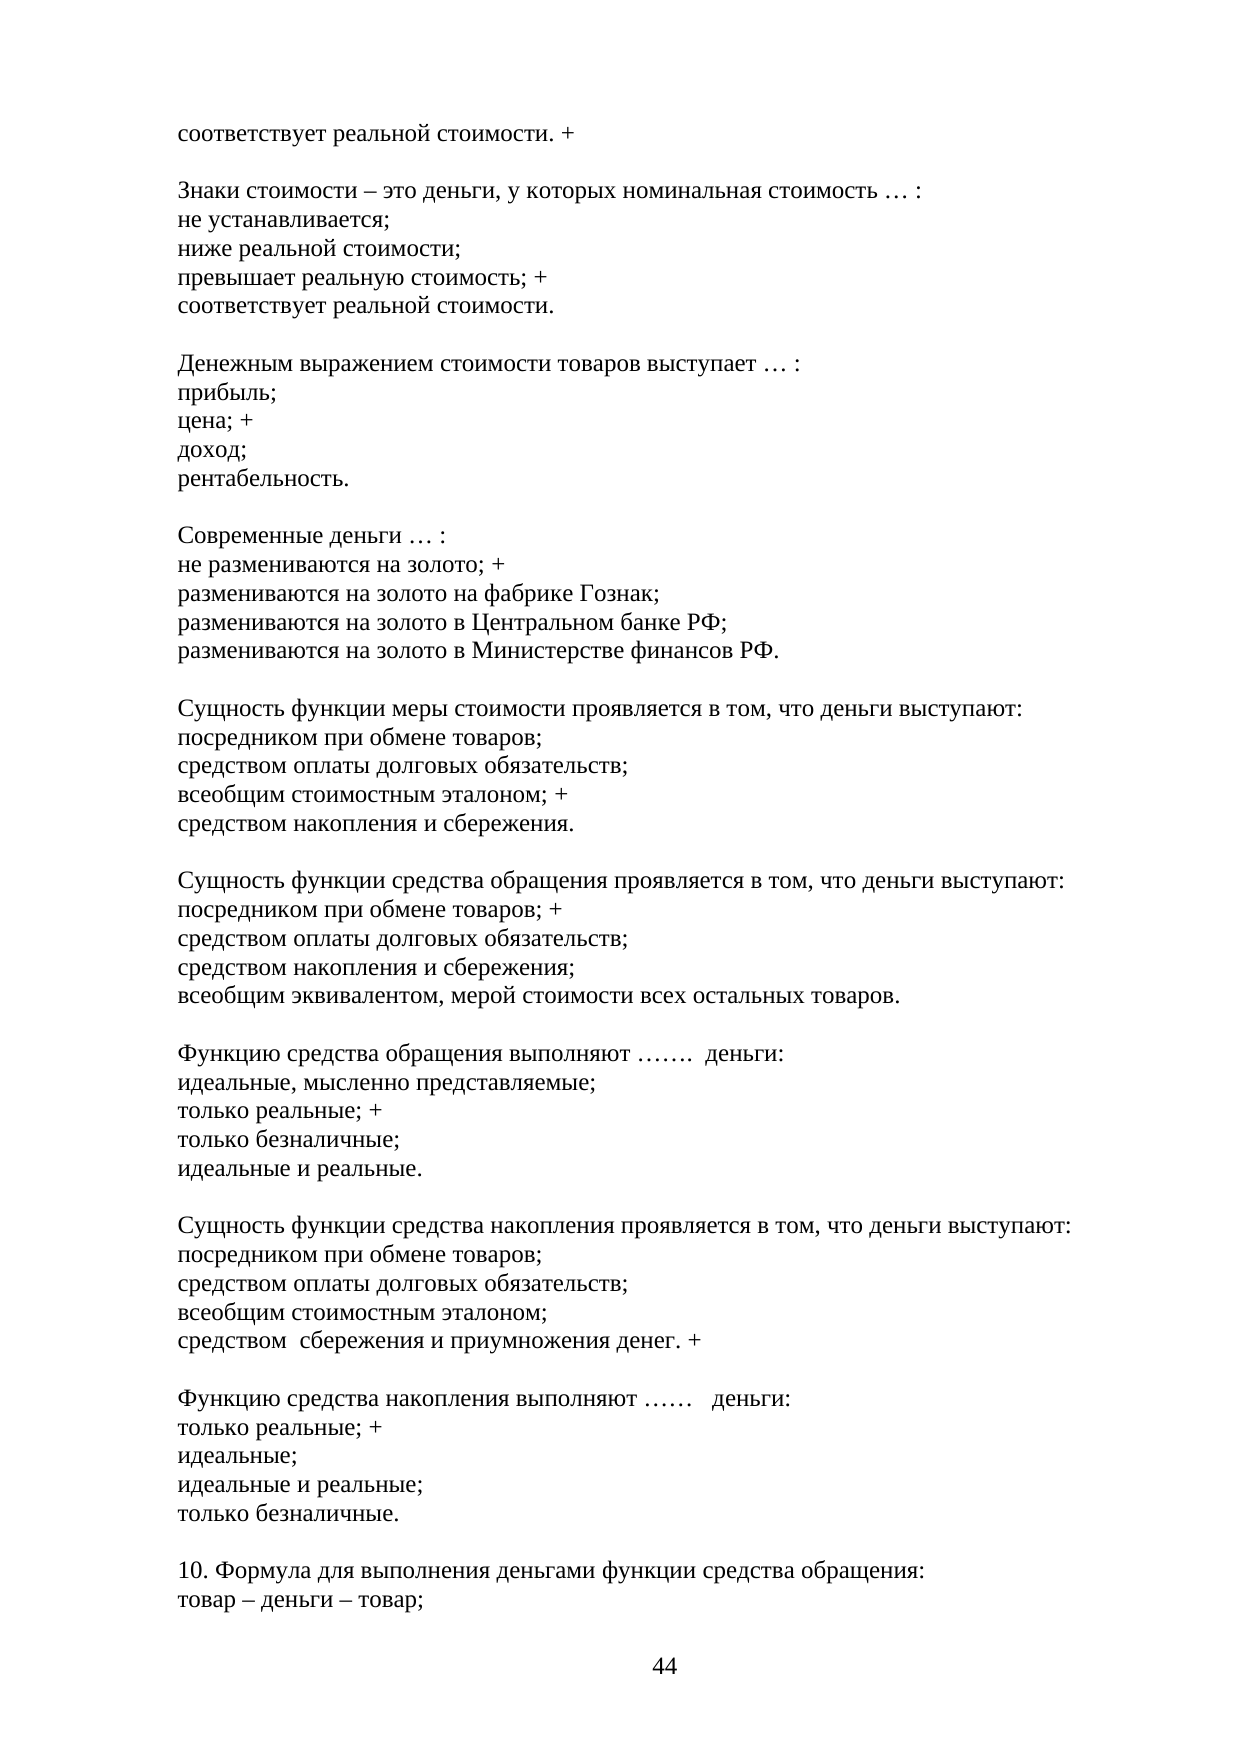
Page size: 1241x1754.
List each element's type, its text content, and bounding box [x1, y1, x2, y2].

text Современные деньги … : [177, 521, 1152, 549]
text идеальные и реальные; [177, 1469, 1152, 1498]
text товар – деньги – товар; [177, 1584, 1152, 1613]
text Сущность функции средства накопления проявляется в том, что деньги выступают: [177, 1211, 1152, 1239]
text посредником при обмене товаров; + [177, 894, 1152, 923]
text 10. Формула для выполнения деньгами функции средства обращения: [177, 1556, 1152, 1584]
text средством накопления и сбережения; [177, 952, 1152, 981]
text только реальные; + [177, 1412, 1152, 1441]
text цена; + [177, 406, 1152, 434]
text Сущность функции средства обращения проявляется в том, что деньги выступают: [177, 866, 1152, 894]
text средством оплаты долговых обязательств; [177, 1268, 1152, 1297]
text Функцию средства обращения выполняют ……. деньги: [177, 1038, 1152, 1067]
text размениваются на золото на фабрике Гознак; [177, 578, 1152, 607]
text прибыль; [177, 377, 1152, 406]
text Сущность функции меры стоимости проявляется в том, что деньги выступают: [177, 693, 1152, 722]
text Денежным выражением стоимости товаров выступает … : [177, 348, 1152, 377]
text доход; [177, 434, 1152, 463]
text размениваются на золото в Центральном банке РФ; [177, 607, 1152, 636]
text только безналичные. [177, 1498, 1152, 1527]
text посредником при обмене товаров; [177, 722, 1152, 751]
text идеальные, мысленно представляемые; [177, 1067, 1152, 1096]
text всеобщим эквивалентом, мерой стоимости всех остальных товаров. [177, 981, 1152, 1009]
text средством накопления и сбережения. [177, 808, 1152, 837]
text соответствует реальной стоимости. + [177, 118, 1152, 147]
text средством оплаты долговых обязательств; [177, 751, 1152, 779]
text Знаки стоимости – это деньги, у которых номинальная стоимость … : [177, 176, 1152, 204]
text всеобщим стоимостным эталоном; [177, 1297, 1152, 1326]
text идеальные и реальные. [177, 1153, 1152, 1182]
text не размениваются на золото; + [177, 549, 1152, 578]
text средством оплаты долговых обязательств; [177, 923, 1152, 952]
text всеобщим стоимостным эталоном; + [177, 779, 1152, 808]
text ниже реальной стоимости; [177, 233, 1152, 262]
text превышает реальную стоимость; + [177, 262, 1152, 291]
text не устанавливается; [177, 204, 1152, 233]
text соответствует реальной стоимости. [177, 291, 1152, 319]
text средством сбережения и приумножения денег. + [177, 1326, 1152, 1354]
text только безналичные; [177, 1124, 1152, 1153]
text рентабельность. [177, 463, 1152, 492]
text идеальные; [177, 1441, 1152, 1469]
text только реальные; + [177, 1096, 1152, 1124]
text посредником при обмене товаров; [177, 1239, 1152, 1268]
text Функцию средства накопления выполняют …… деньги: [177, 1383, 1152, 1412]
text размениваются на золото в Министерстве финансов РФ. [177, 636, 1152, 664]
